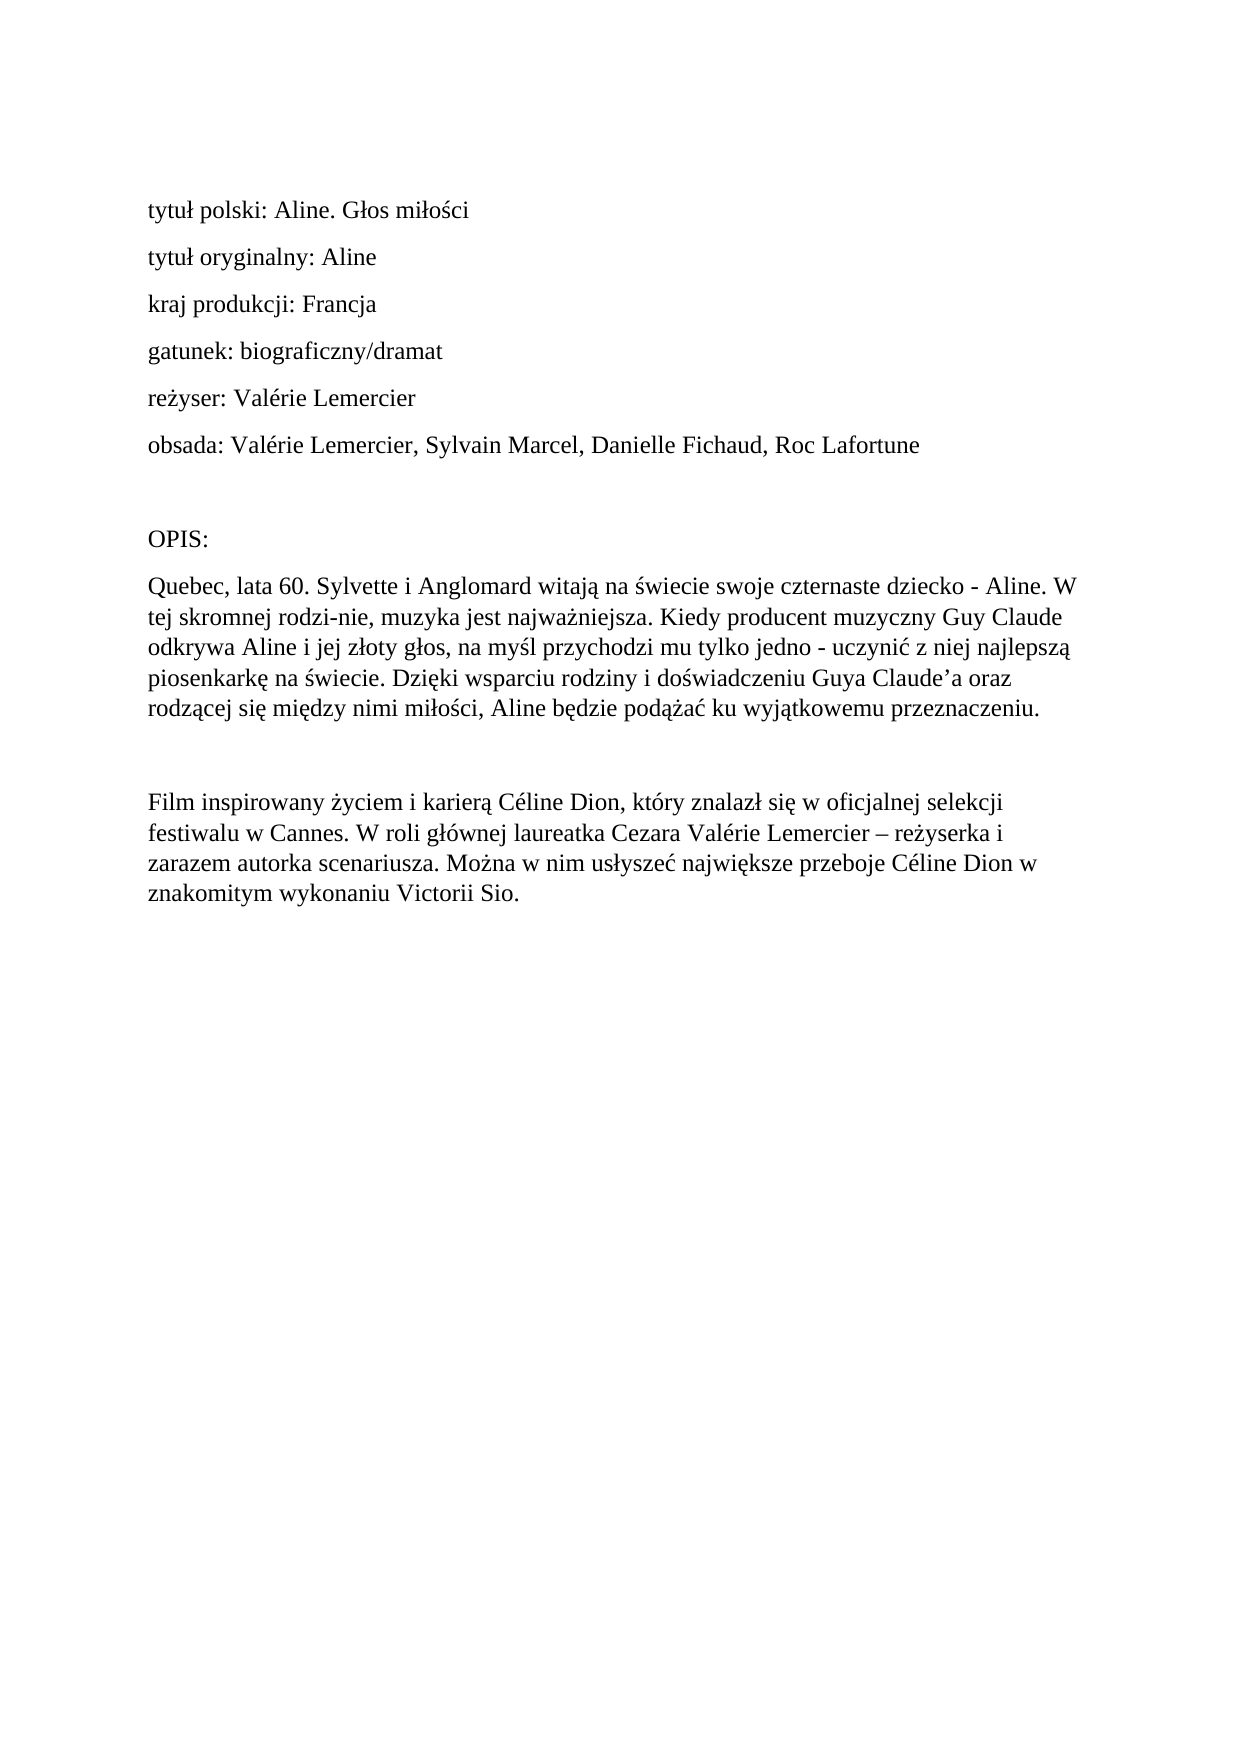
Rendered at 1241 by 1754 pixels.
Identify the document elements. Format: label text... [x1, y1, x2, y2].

text tytuł polski: Aline. Głos miłości [148, 195, 1093, 223]
text kraj produkcji: Francja [148, 289, 1093, 318]
text Film inspirowany życiem i karierą Céline Dion, który znalazł się w oficjalnej selekcji festiwalu w Cannes. W roli głównej laureatka Cezara Valérie Lemercier – reżyserka i zarazem autorka scenariusza. Można w nim usłyszeć największe przeboje Céline Dion w znakomitym wykonaniu Victorii Sio. [148, 787, 1093, 907]
text gatunek: biograficzny/dramat [148, 336, 1093, 365]
text OPIS: [148, 524, 1093, 553]
text Quebec, lata 60. Sylvette i Anglomard witają na świecie swoje czternaste dziecko - Aline. W tej skromnej rodzi-nie, muzyka jest najważniejsza. Kiedy producent muzyczny Guy Claude odkrywa Aline i jej złoty głos, na myśl przychodzi mu tylko jedno - uczynić z niej najlepszą piosenkarkę na świecie. Dzięki wsparciu rodziny i doświadczeniu Guya Claude’a oraz rodzącej się między nimi miłości, Aline będzie podążać ku wyjątkowemu przeznaczeniu. [148, 571, 1093, 722]
text tytuł oryginalny: Aline [148, 242, 1093, 271]
text obsada: Valérie Lemercier, Sylvain Marcel, Danielle Fichaud, Roc Lafortune [148, 430, 1093, 459]
text reżyser: Valérie Lemercier [148, 383, 1093, 412]
